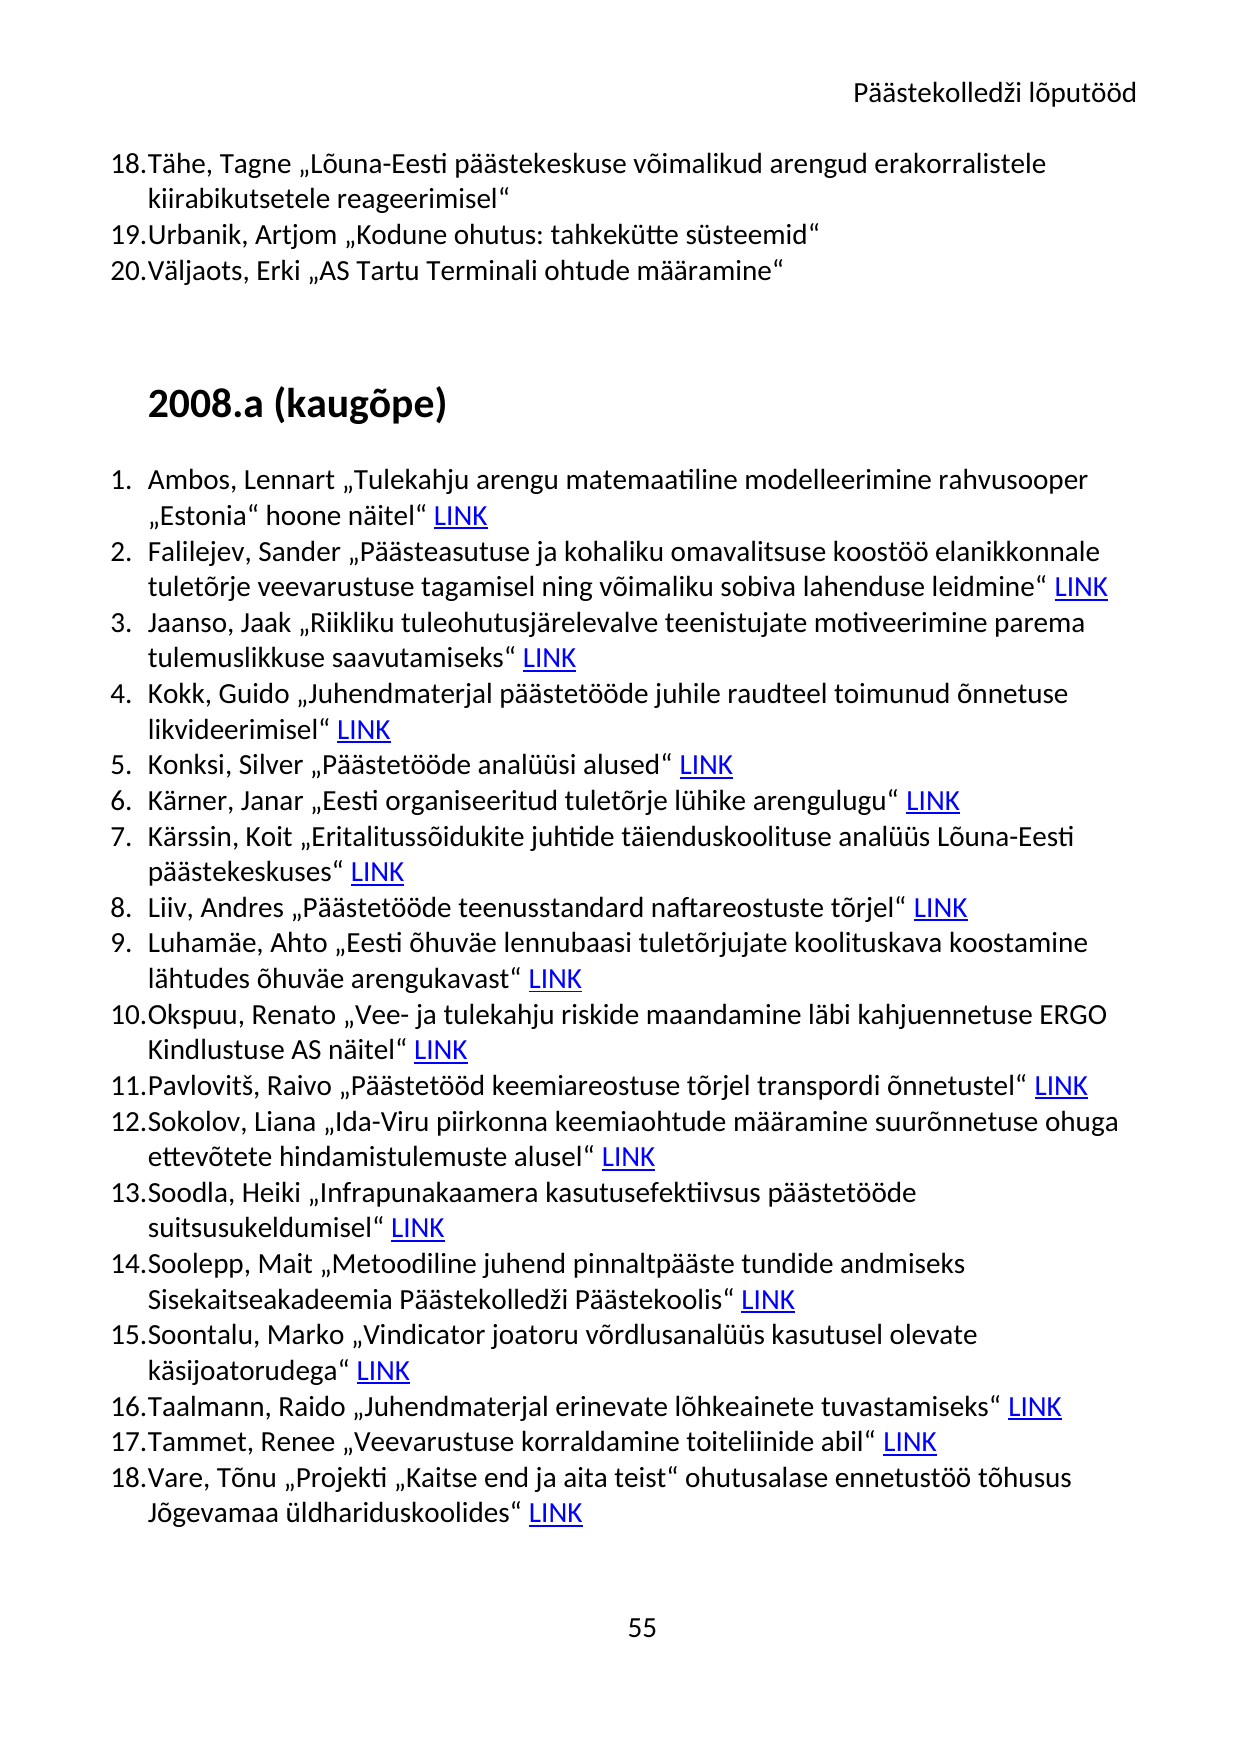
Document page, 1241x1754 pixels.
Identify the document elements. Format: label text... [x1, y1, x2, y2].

list Tähe, Tagne „Lõuna-Eesti päästekeskuse võimalikud arengud erakorralistele kiirabikutsetele reageerimisel“ [110, 145, 1137, 216]
list Okspuu, Renato „Vee- ja tulekahju riskide maandamine läbi kahjuennetuse ERGO Kindlustuse AS näitel“ LINK [110, 996, 1137, 1067]
list Konksi, Silver „Päästetööde analüüsi alused“ LINK [110, 746, 1137, 782]
list Taalmann, Raido „Juhendmaterjal erinevate lõhkeainete tuvastamiseks“ LINK [110, 1388, 1137, 1423]
list Sokolov, Liana „Ida-Viru piirkonna keemiaohtude määramine suurõnnetuse ohuga ettevõtete hindamistulemuste alusel“ LINK [110, 1103, 1137, 1174]
list Urbanik, Artjom „Kodune ohutus: tahkekütte süsteemid“ [110, 216, 1137, 252]
list Luhamäe, Ahto „Eesti õhuväe lennubaasi tuletõrjujate koolituskava koostamine lähtudes õhuväe arengukavast“ LINK [110, 924, 1137, 996]
list Pavlovitš, Raivo „Päästetööd keemiareostuse tõrjel transpordi õnnetustel“ LINK [110, 1067, 1137, 1103]
list Soodla, Heiki „Infrapunakaamera kasutusefektiivsus päästetööde suitsusukeldumisel“ LINK [110, 1174, 1137, 1245]
list Vare, Tõnu „Projekti „Kaitse end ja aita teist“ ohutusalase ennetustöö tõhusus Jõgevamaa üldhariduskoolides“ LINK [110, 1459, 1137, 1530]
list Tammet, Renee „Veevarustuse korraldamine toiteliinide abil“ LINK [110, 1423, 1137, 1459]
list Jaanso, Jaak „Riikliku tuleohutusjärelevalve teenistujate motiveerimine parema tulemuslikkuse saavutamiseks“ LINK [110, 604, 1137, 675]
subtitle 2008.a (kaugõpe) [148, 377, 1137, 428]
list Falilejev, Sander „Päästeasutuse ja kohaliku omavalitsuse koostöö elanikkonnale tuletõrje veevarustuse tagamisel ning võimaliku sobiva lahenduse leidmine“ LINK [110, 533, 1137, 604]
list Kärssin, Koit „Eritalitussõidukite juhtide täienduskoolituse analüüs Lõuna-Eesti päästekeskuses“ LINK [110, 818, 1137, 889]
list Väljaots, Erki „AS Tartu Terminali ohtude määramine“ [110, 252, 1137, 287]
list Kokk, Guido „Juhendmaterjal päästetööde juhile raudteel toimunud õnnetuse likvideerimisel“ LINK [110, 675, 1137, 746]
list Liiv, Andres „Päästetööde teenusstandard naftareostuste tõrjel“ LINK [110, 889, 1137, 924]
list Kärner, Janar „Eesti organiseeritud tuletõrje lühike arengulugu“ LINK [110, 782, 1137, 818]
list Soolepp, Mait „Metoodiline juhend pinnaltpääste tundide andmiseks Sisekaitseakadeemia Päästekolledži Päästekoolis“ LINK [110, 1245, 1137, 1316]
list Ambos, Lennart „Tulekahju arengu matemaatiline modelleerimine rahvusooper „Estonia“ hoone näitel“ LINK [110, 461, 1137, 533]
list Soontalu, Marko „Vindicator joatoru võrdlusanalüüs kasutusel olevate käsijoatorudega“ LINK [110, 1316, 1137, 1388]
